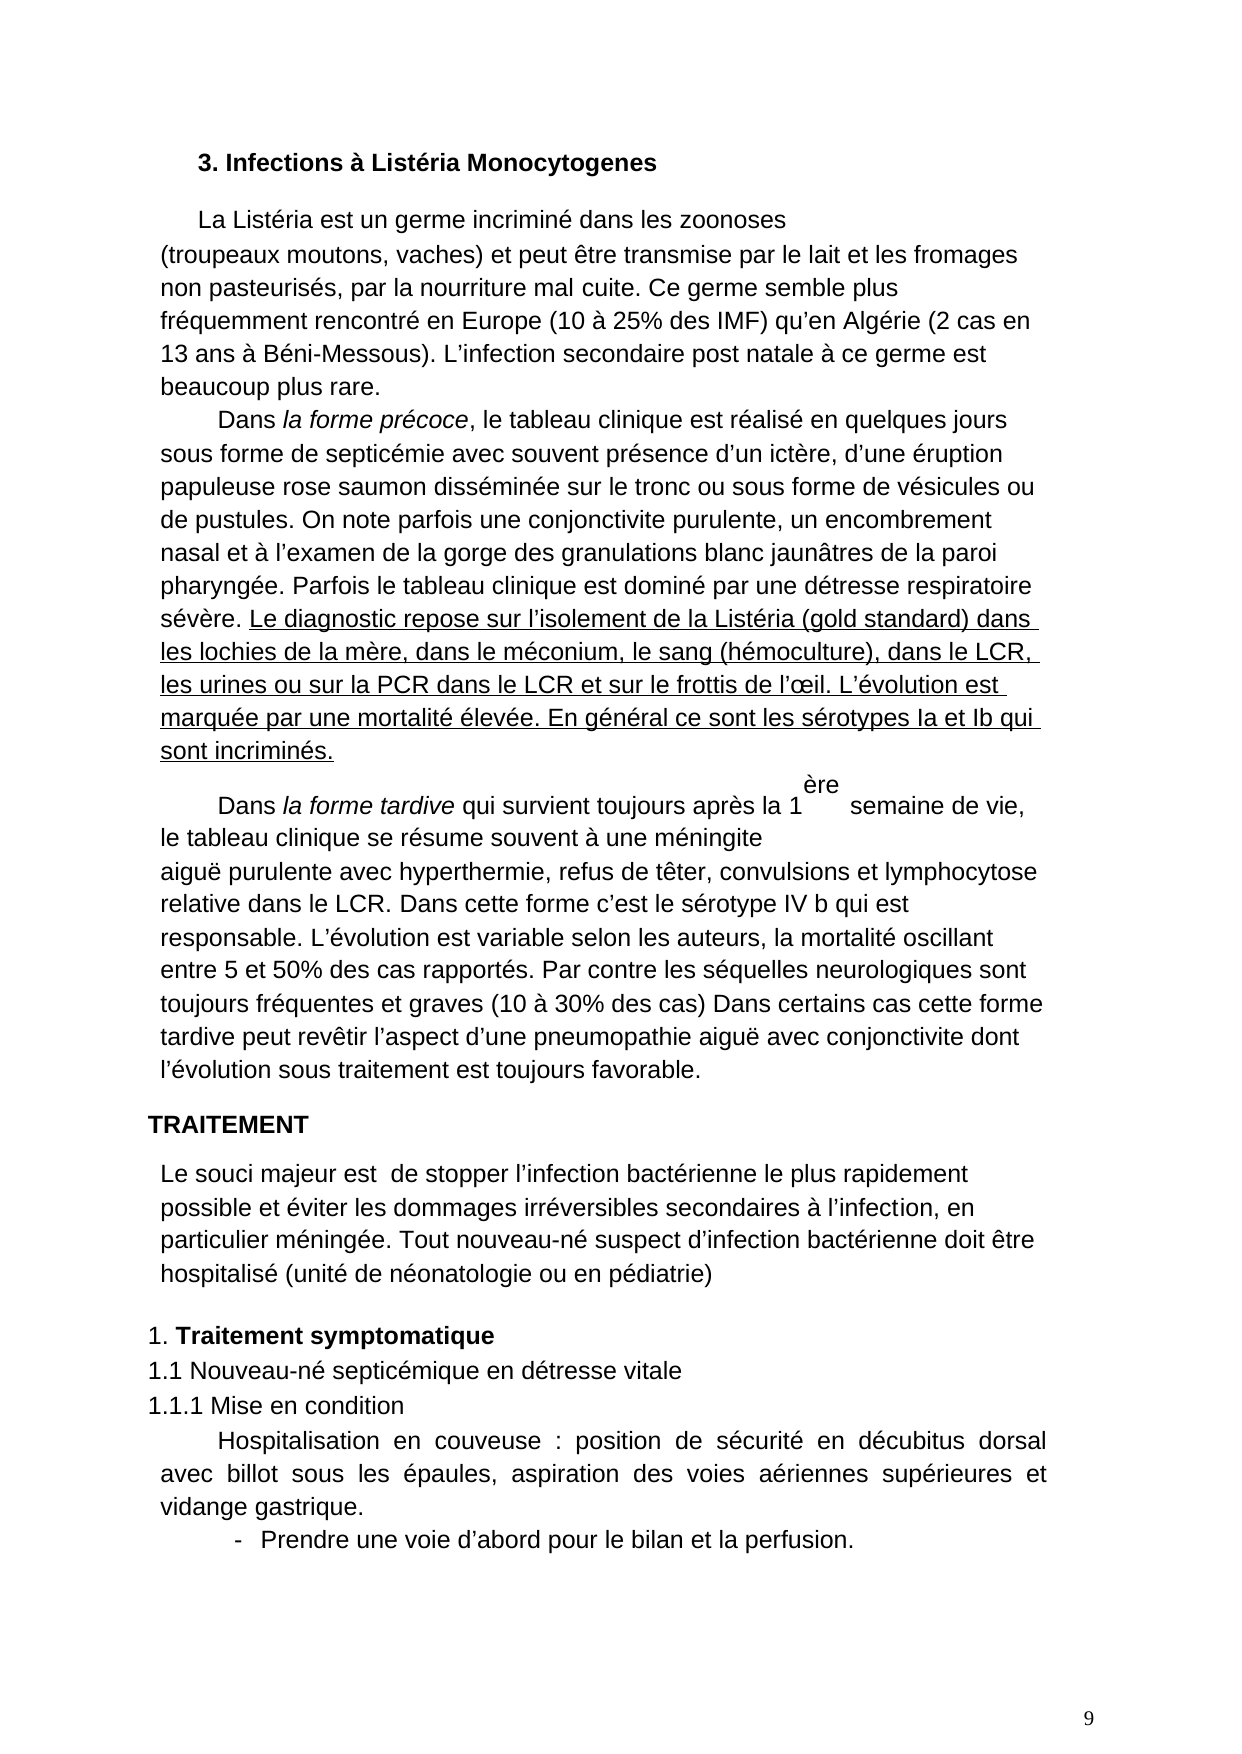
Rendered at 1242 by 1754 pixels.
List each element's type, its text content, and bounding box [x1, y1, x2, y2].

text TRAITEMENT [148, 1110, 1048, 1139]
text Dans la forme précoce, le tableau clinique est réalisé en quelques jours sous forme de septicémie avec souvent présence d’un ictère, d’une éruption papuleuse rose saumon disséminée sur le tronc ou sous forme de vésicules ou de pustules. On note parfois une conjonctivite purulente, un encombrement nasal et à l’examen de la gorge des granulations blanc jaunâtres de la paroi pharyngée. Parfois le tableau clinique est dominé par une détresse respiratoire sévère. Le diagnostic repose sur l’isolement de la Listéria (gold standard) dans les lochies de la mère, dans le méconium, le sang (hémoculture), dans le LCR, les urines ou sur la PCR dans le LCR et sur le frottis de l’œil. L’évolution est marquée par une mortalité élevée. En général ce sont les sérotypes Ia et Ib qui sont incriminés. [160, 406, 1048, 764]
text 3. Infections à Listéria Monocytogenes [198, 148, 1048, 176]
text - Prendre une voie d’abord pour le bilan et la perfusion. [234, 1524, 1048, 1553]
text aiguë purulente avec hyperthermie, refus de têter, convulsions et lymphocytose relative dans le LCR. Dans cette forme c’est le sérotype IV b qui est responsable. L’évolution est variable selon les auteurs, la mortalité oscillant entre 5 et 50% des cas rapportés. Par contre les séquelles neurologiques sont toujours fréquentes et graves (10 à 30% des cas) Dans certains cas cette forme tardive peut revêtir l’aspect d’une pneumopathie aiguë avec conjonctivite dont l’évolution sous traitement est toujours favorable. [160, 856, 1048, 1083]
text Dans la forme tardive qui survient toujours après la 1ère semaine de vie, le tableau clinique se résume souvent à une méningite [160, 770, 1048, 852]
text 1.1.1 Mise en condition [148, 1391, 1048, 1420]
text (troupeaux moutons, vaches) et peut être transmise par le lait et les fromages non pasteurisés, par la nourriture mal cuite. Ce germe semble plus fréquemment rencontré en Europe (10 à 25% des IMF) qu’en Algérie (2 cas en 13 ans à Béni-Messous). L’infection secondaire post natale à ce germe est beaucoup plus rare. [160, 240, 1048, 401]
text 1.1 Nouveau-né septicémique en détresse vitale [148, 1356, 1048, 1384]
text 1. Traitement symptomatique [148, 1321, 1048, 1349]
text Hospitalisation en couveuse : position de sécurité en décubitus dorsal avec billot sous les épaules, aspiration des voies aériennes supérieures et vidange gastrique. [160, 1426, 1048, 1520]
text Le souci majeur est de stopper l’infection bactérienne le plus rapidement possible et éviter les dommages irréversibles secondaires à l’infection, en particulier méningée. Tout nouveau-né suspect d’infection bactérienne doit être hospitalisé (unité de néonatologie ou en pédiatrie) [160, 1159, 1048, 1287]
text La Listéria est un germe incriminé dans les zoonoses [198, 205, 1048, 234]
